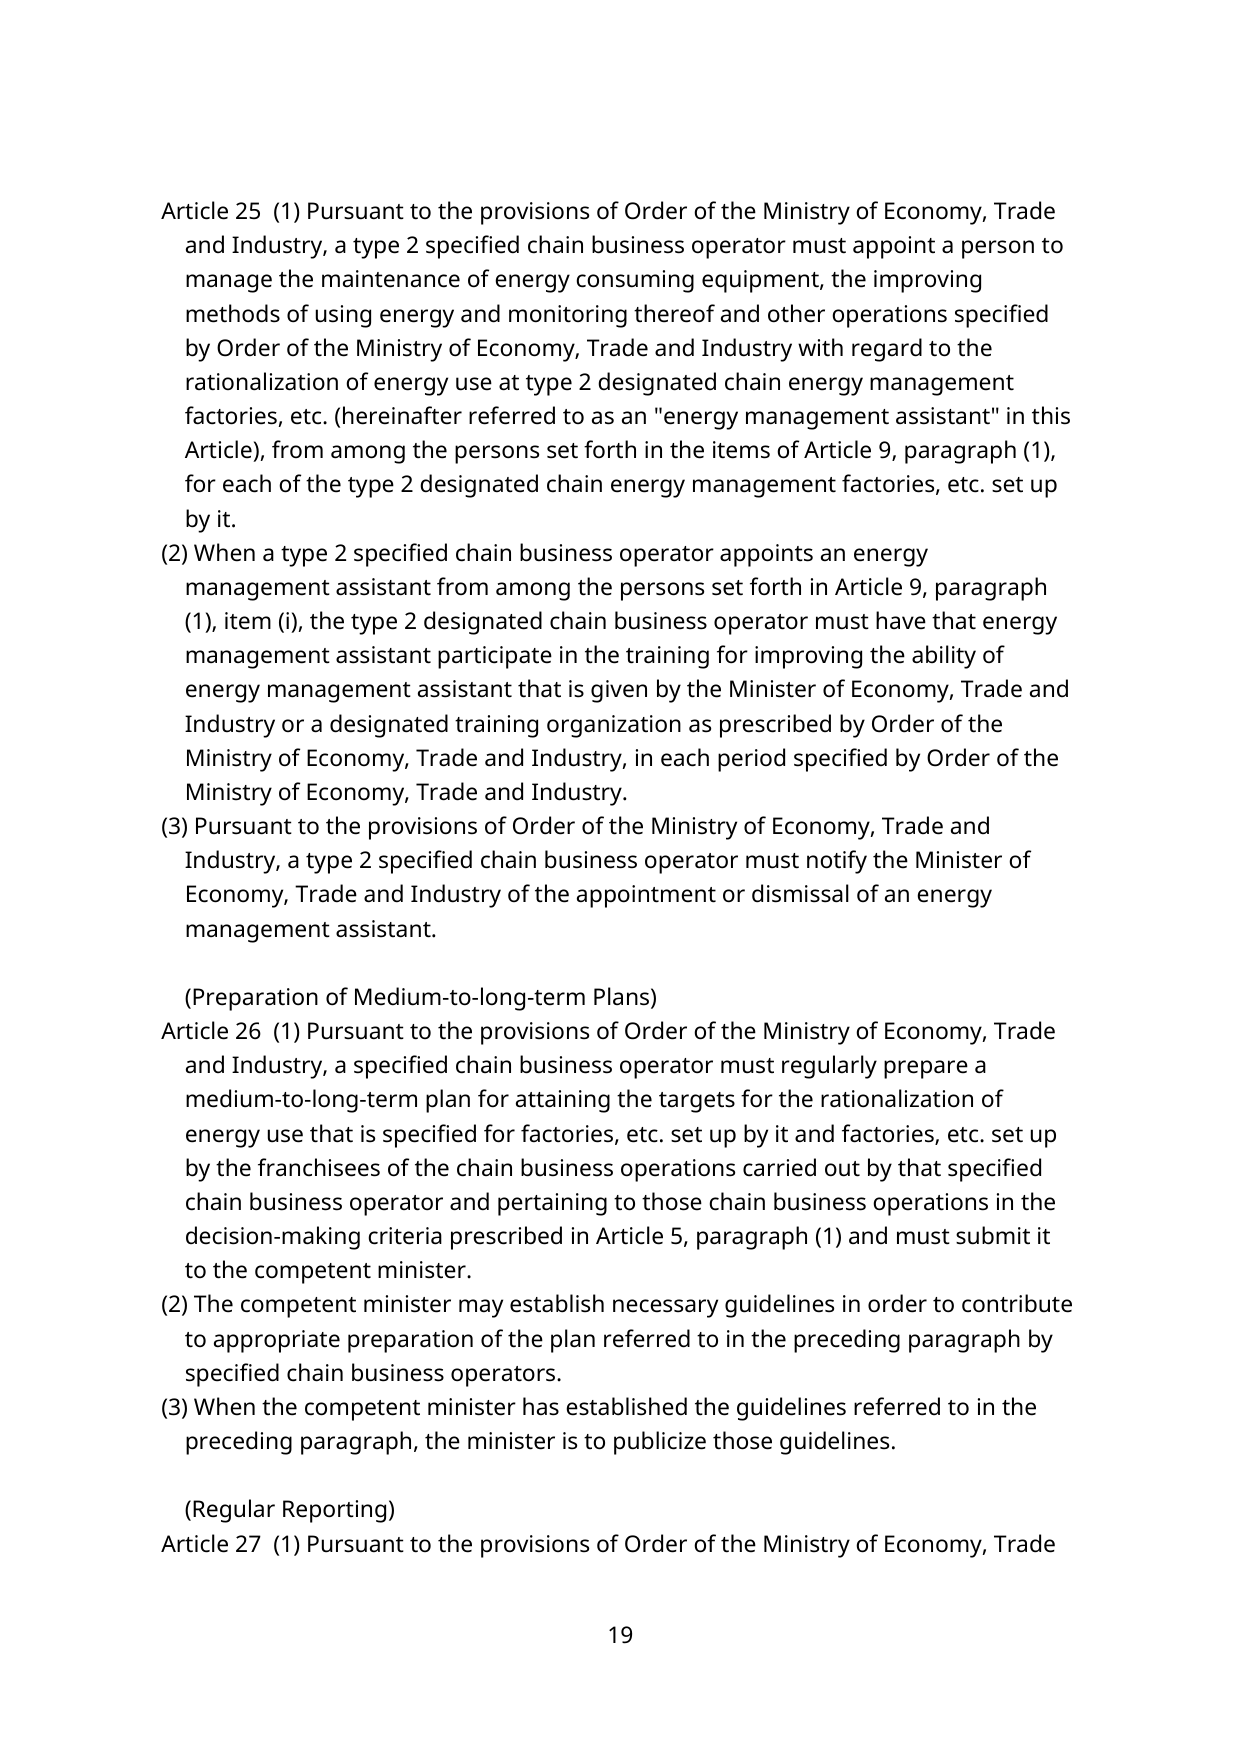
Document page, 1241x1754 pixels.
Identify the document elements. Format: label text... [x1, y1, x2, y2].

text (3) Pursuant to the provisions of Order of the Ministry of Economy, Trade and Industry, a type 2 specified chain business operator must notify the Minister of Economy, Trade and Industry of the appointment or dismissal of an energy management assistant. [161, 809, 1079, 945]
text (2) When a type 2 specified chain business operator appoints an energy management assistant from among the persons set forth in Article 9, paragraph (1), item (i), the type 2 designated chain business operator must have that energy management assistant participate in the training for improving the ability of energy management assistant that is given by the Minister of Economy, Trade and Industry or a designated training organization as prescribed by Order of the Ministry of Economy, Trade and Industry, in each period specified by Order of the Ministry of Economy, Trade and Industry. [161, 535, 1079, 809]
text Article 25 (1) Pursuant to the provisions of Order of the Ministry of Economy, Trade and Industry, a type 2 specified chain business operator must appoint a person to manage the maintenance of energy consuming equipment, the improving methods of using energy and monitoring thereof and other operations specified by Order of the Ministry of Economy, Trade and Industry with regard to the rationalization of energy use at type 2 designated chain energy management factories, etc. (hereinafter referred to as an "energy management assistant" in this Article), from among the persons set forth in the items of Article 9, paragraph (1), for each of the type 2 designated chain energy management factories, etc. set up by it. [161, 194, 1079, 535]
text (Preparation of Medium-to-long-term Plans) [184, 979, 1079, 1014]
text (3) When the competent minister has established the guidelines referred to in the preceding paragraph, the minister is to publicize those guidelines. [161, 1389, 1079, 1458]
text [161, 1526, 1079, 1560]
text Article 26 (1) Pursuant to the provisions of Order of the Ministry of Economy, Trade and Industry, a specified chain business operator must regularly prepare a medium-to-long-term plan for attaining the targets for the rationalization of energy use that is specified for factories, etc. set up by it and factories, etc. set up by the franchisees of the chain business operations carried out by that specified chain business operator and pertaining to those chain business operations in the decision-making criteria prescribed in Article 5, paragraph (1) and must submit it to the competent minister. [161, 1014, 1079, 1287]
text (Regular Reporting) [184, 1492, 1079, 1526]
text (2) The competent minister may establish necessary guidelines in order to contribute to appropriate preparation of the plan referred to in the preceding paragraph by specified chain business operators. [161, 1287, 1079, 1389]
